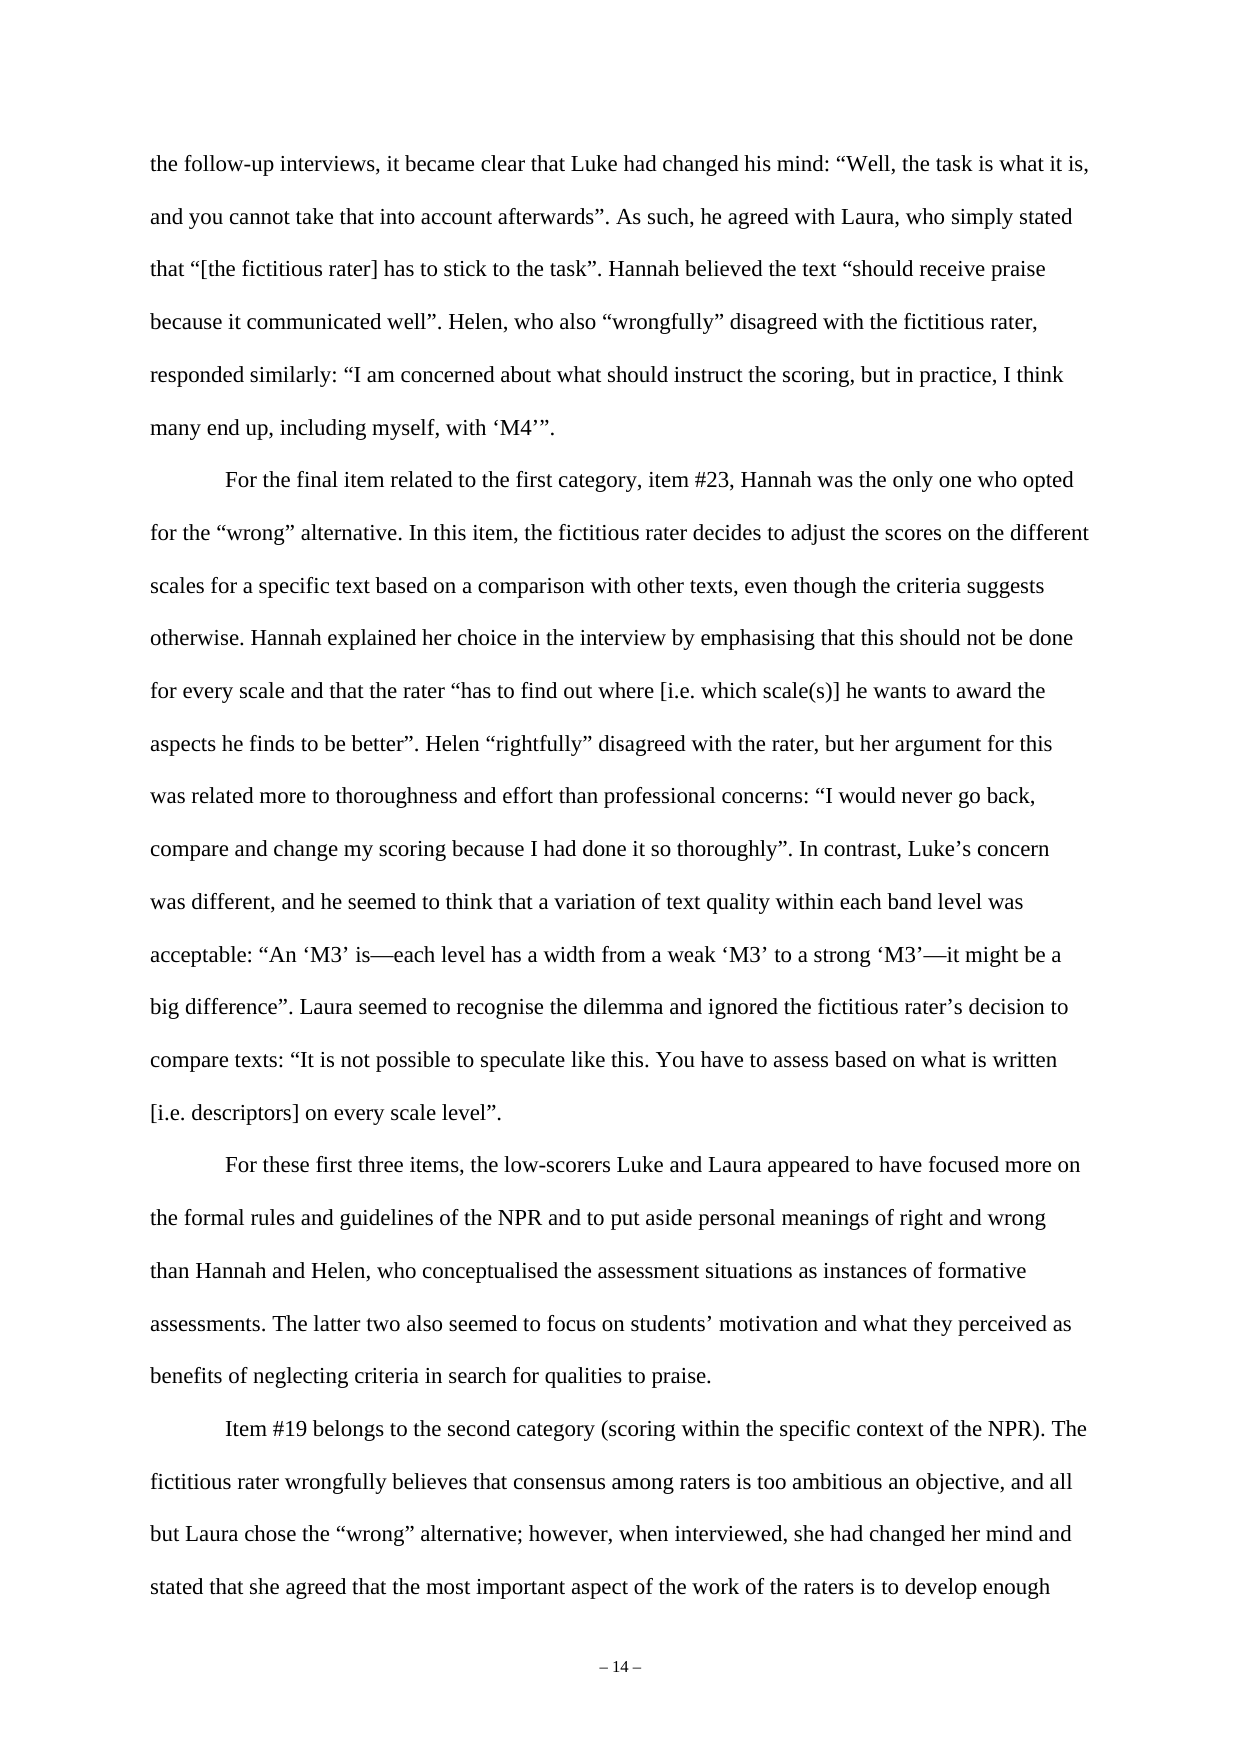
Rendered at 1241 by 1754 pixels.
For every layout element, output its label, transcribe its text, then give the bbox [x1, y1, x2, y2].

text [150, 1415, 1090, 1599]
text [150, 150, 1090, 440]
text For the final item related to the first category, item #23, Hannah was the only one who opted for the “wrong” alternative. In this item, the fictitious rater decides to adjust the scores on the different scales for a specific text based on a comparison with other texts, even though the criteria suggests otherwise. Hannah explained her choice in the interview by emphasising that this should not be done for every scale and that the rater “has to find out where [i.e. which scale(s)] he wants to award the aspects he finds to be better”. Helen “rightfully” disagreed with the rater, but her argument for this was related more to thoroughness and effort than professional concerns: “I would never go back, compare and change my scoring because I had done it so thoroughly”. In contrast, Luke’s concern was different, and he seemed to think that a variation of text quality within each band level was acceptable: “An ‘M3’ is—each level has a width from a weak ‘M3’ to a strong ‘M3’—it might be a big difference”. Laura seemed to recognise the dilemma and ignored the fictitious rater’s decision to compare texts: “It is not possible to speculate like this. You have to assess based on what is written [i.e. descriptors] on every scale level”. [150, 466, 1090, 1125]
text For these first three items, the low-scorers Luke and Laura appeared to have focused more on the formal rules and guidelines of the NPR and to put aside personal meanings of right and wrong than Hannah and Helen, who conceptualised the assessment situations as instances of formative assessments. The latter two also seemed to focus on students’ motivation and what they perceived as benefits of neglecting criteria in search for qualities to praise. [150, 1151, 1090, 1389]
